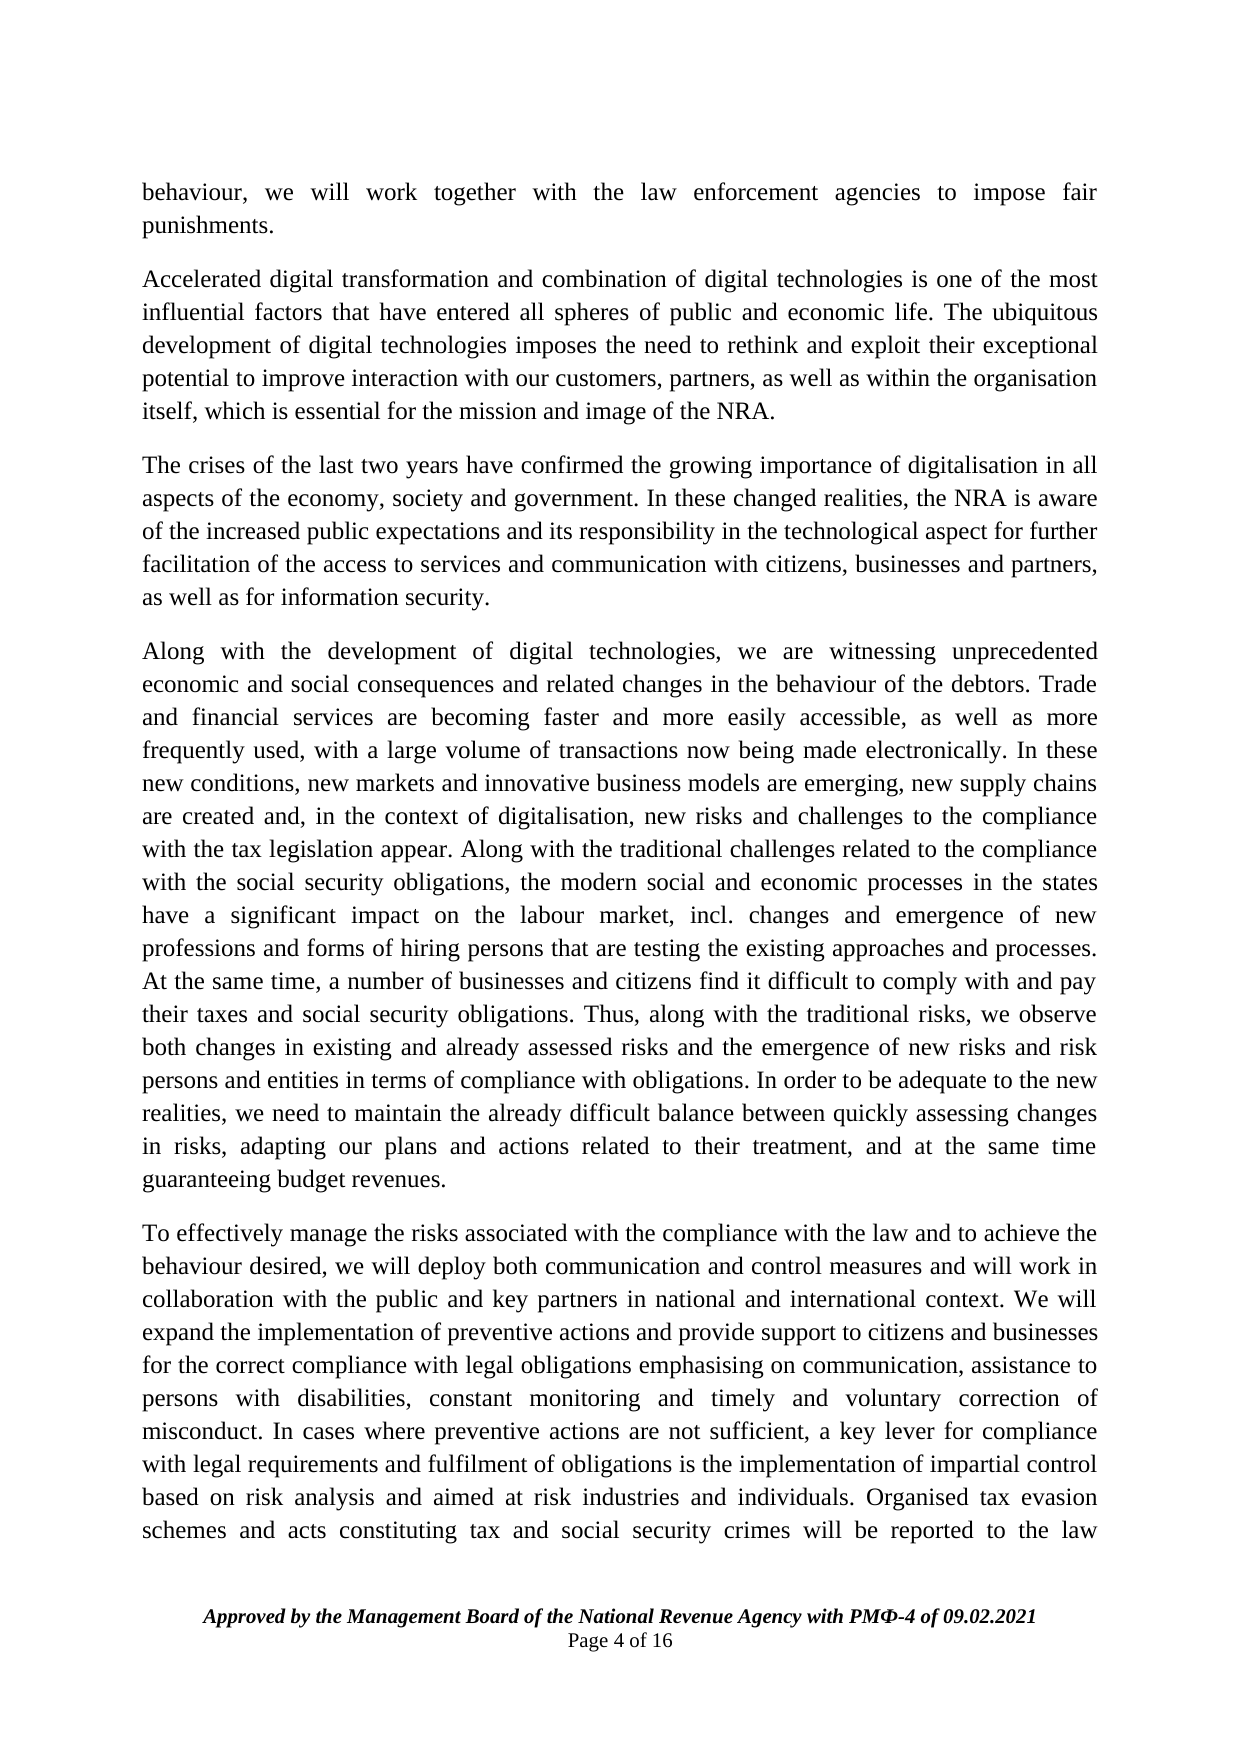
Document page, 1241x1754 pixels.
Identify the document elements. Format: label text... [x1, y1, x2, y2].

text Accelerated digital transformation and combination of digital technologies is one of the most influential factors that have entered all spheres of public and economic life. The ubiquitous development of digital technologies imposes the need to rethink and exploit their exceptional potential to improve interaction with our customers, partners, as well as within the organisation itself, which is essential for the mission and image of the NRA. [142, 264, 1098, 425]
text Along with the development of digital technologies, we are witnessing unprecedented economic and social consequences and related changes in the behaviour of the debtors. Trade and financial services are becoming faster and more easily accessible, as well as more frequently used, with a large volume of transactions now being made electronically. In these new conditions, new markets and innovative business models are emerging, new supply chains are created and, in the context of digitalisation, new risks and challenges to the compliance with the tax legislation appear. Along with the traditional challenges related to the compliance with the social security obligations, the modern social and economic processes in the states have a significant impact on the labour market, incl. changes and emergence of new professions and forms of hiring persons that are testing the existing approaches and processes. At the same time, a number of businesses and citizens find it difficult to comply with and pay their taxes and social security obligations. Thus, along with the traditional risks, we observe both changes in existing and already assessed risks and the emergence of new risks and risk persons and entities in terms of compliance with obligations. In order to be adequate to the new realities, we need to maintain the already difficult balance between quickly assessing changes in risks, adapting our plans and actions related to their treatment, and at the same time guaranteeing budget revenues. [142, 636, 1098, 1193]
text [142, 177, 1098, 239]
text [142, 1218, 1098, 1544]
text The crises of the last two years have confirmed the growing importance of digitalisation in all aspects of the economy, society and government. In these changed realities, the NRA is aware of the increased public expectations and its responsibility in the technological aspect for further facilitation of the access to services and communication with citizens, businesses and partners, as well as for information security. [142, 450, 1098, 611]
